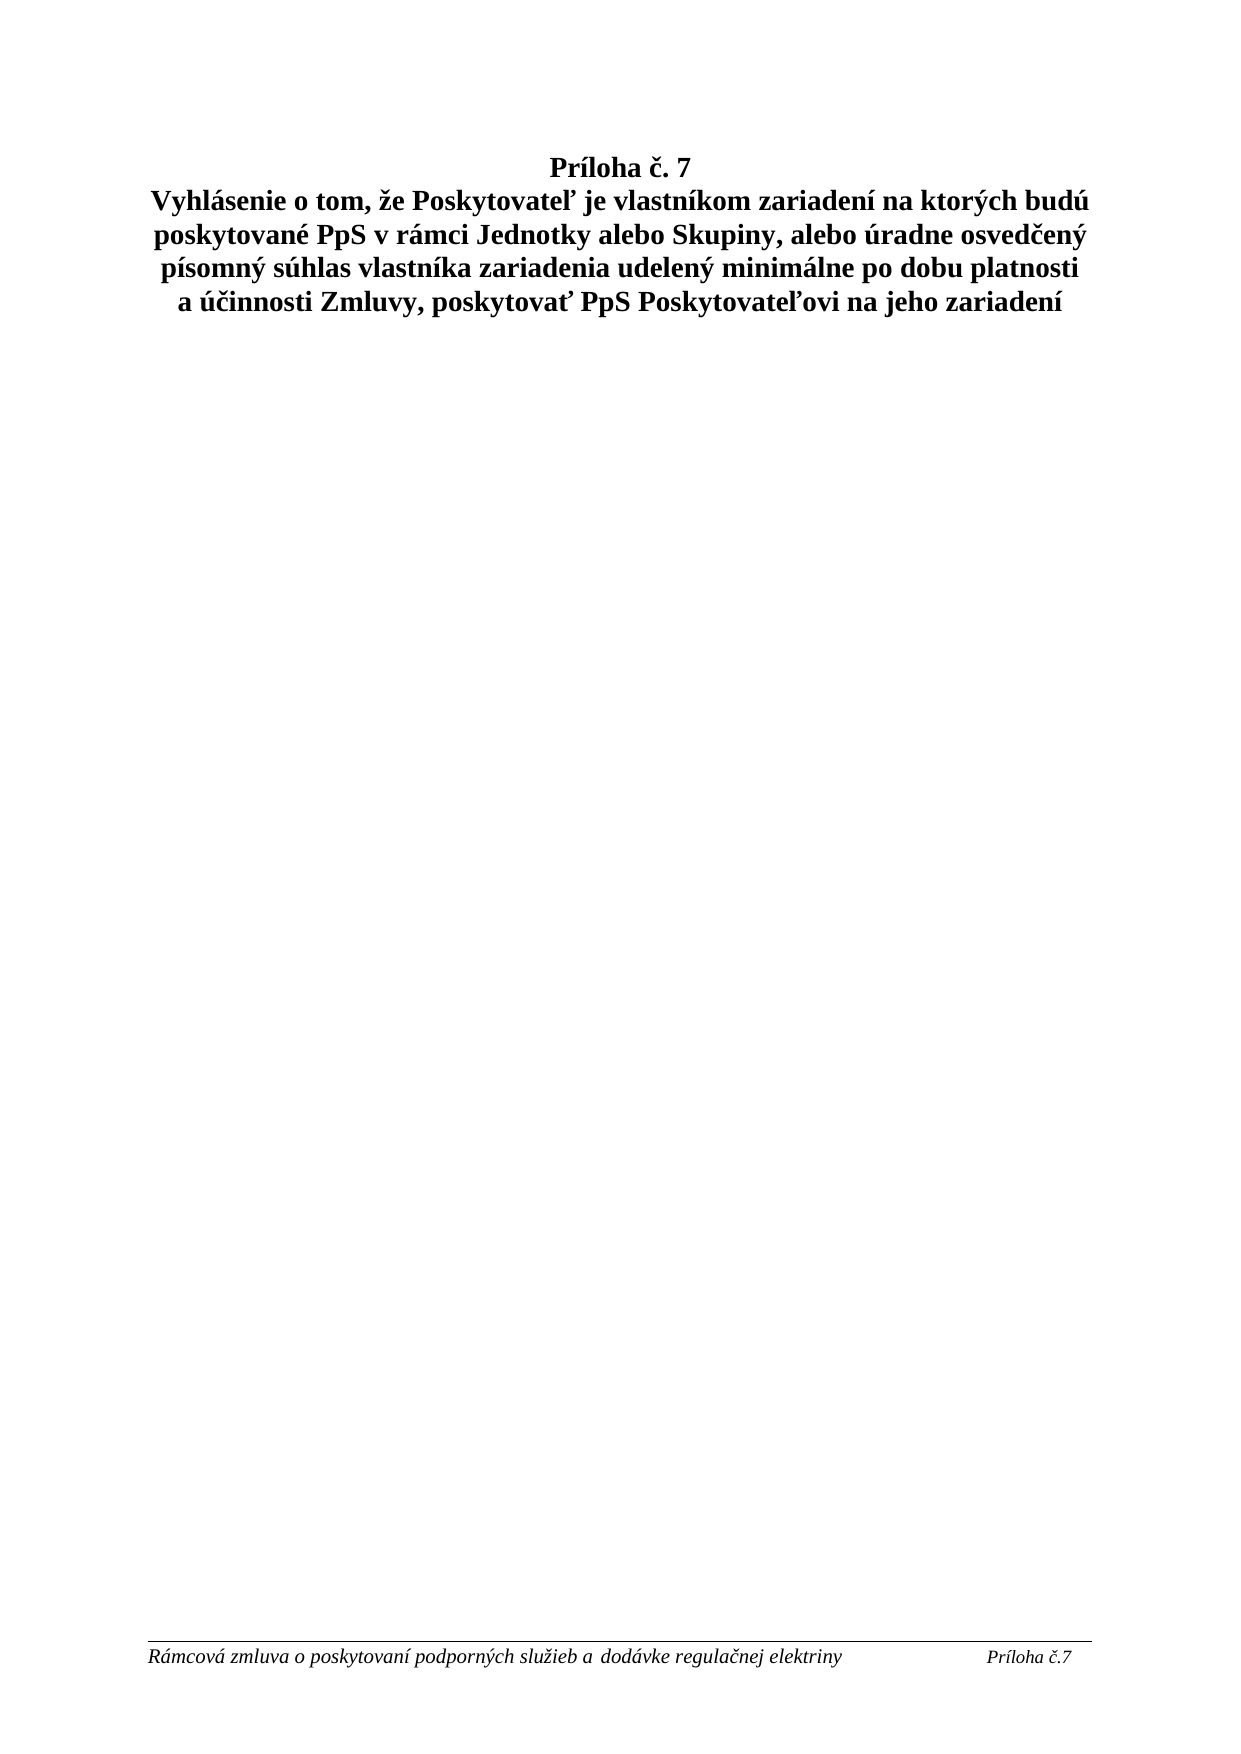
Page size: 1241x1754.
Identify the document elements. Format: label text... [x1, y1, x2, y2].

subtitle Vyhlásenie o tom, že Poskytovateľ je vlastníkom zariadení na ktorých budú poskytované PpS v rámci Jednotky alebo Skupiny, alebo úradne osvedčený písomný súhlas vlastníka zariadenia udelený minimálne po dobu platnosti a účinnosti Zmluvy, poskytovať PpS Poskytovateľovi na jeho zariadení [148, 183, 1092, 317]
subtitle Príloha č. 7 [148, 150, 1092, 183]
